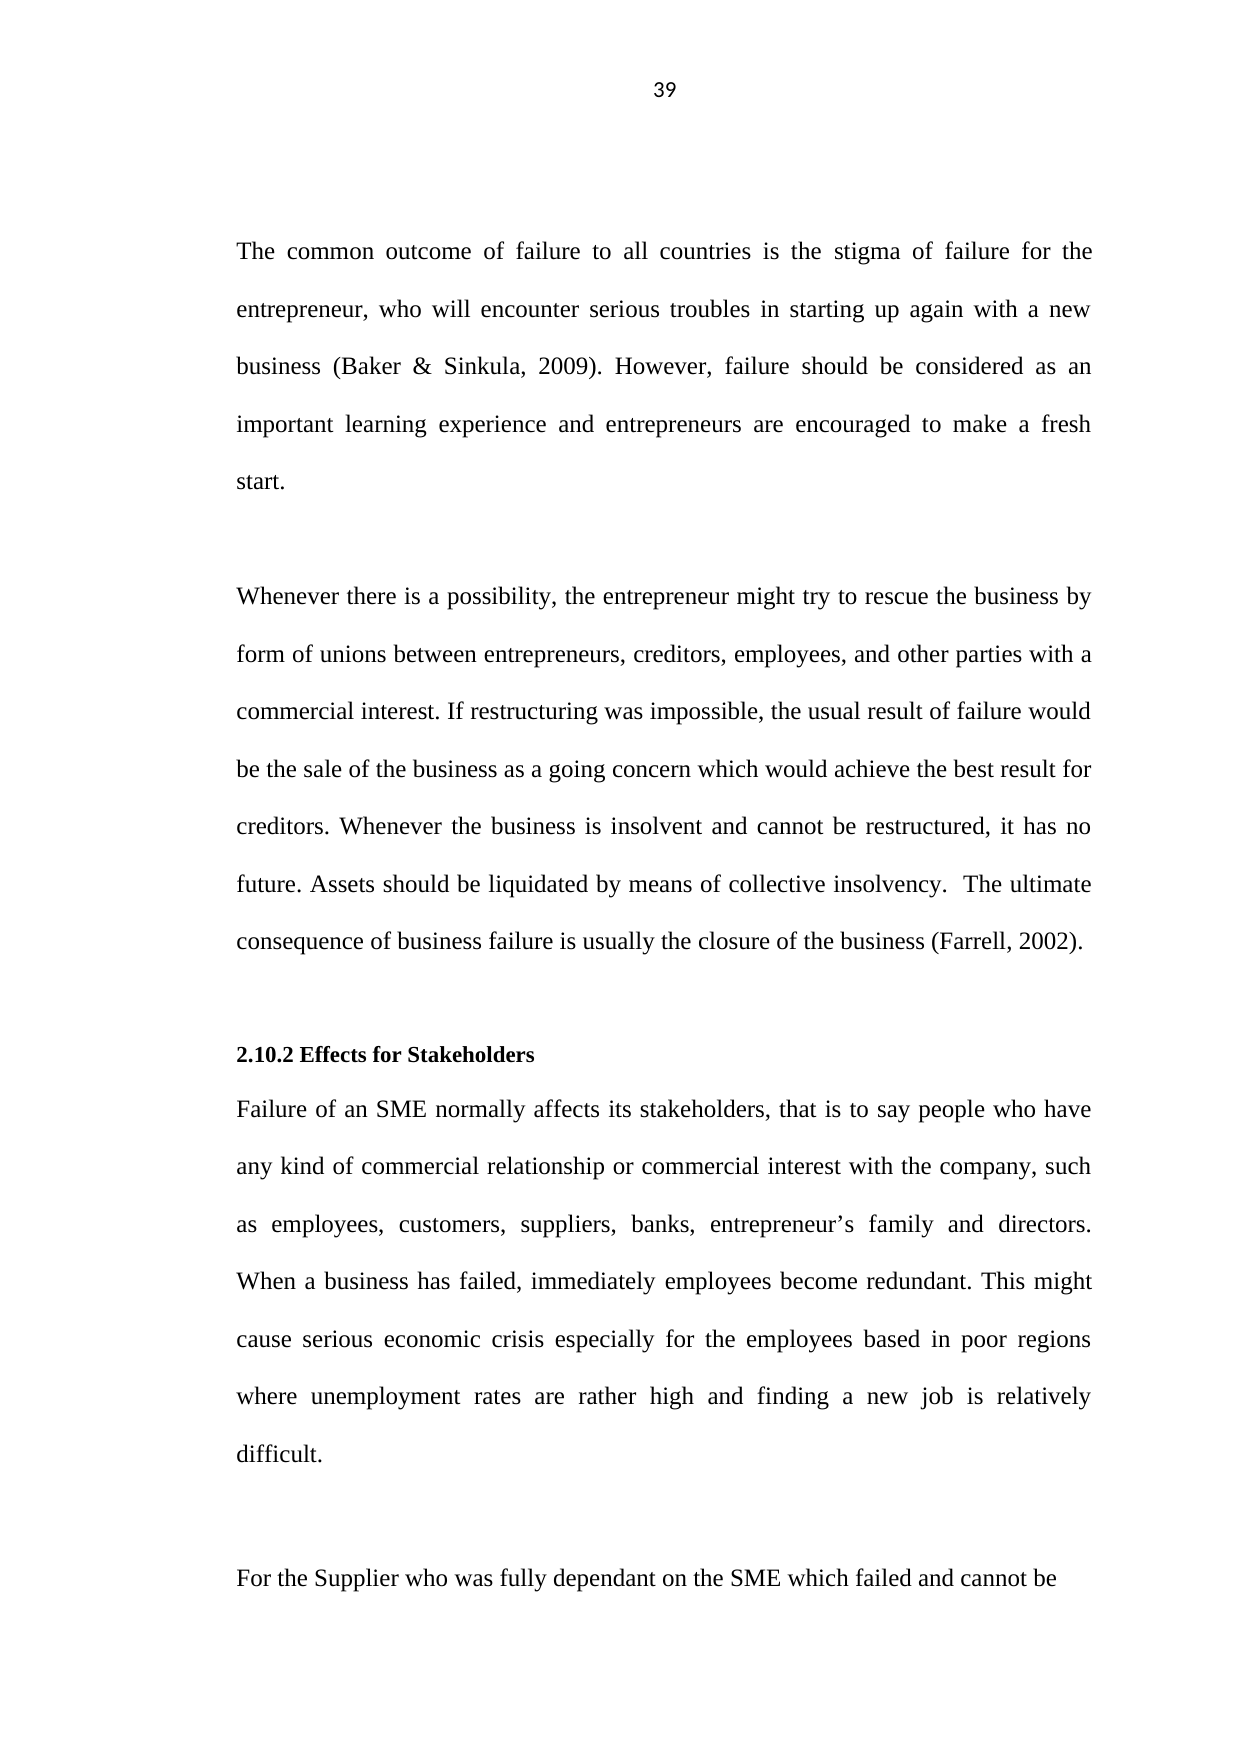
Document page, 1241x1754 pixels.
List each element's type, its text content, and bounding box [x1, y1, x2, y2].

text Whenever there is a possibility, the entrepreneur might try to rescue the business by form of unions between entrepreneurs, creditors, employees, and other parties with a commercial interest. If restructuring was impossible, the usual result of failure would be the sale of the business as a going concern which would achieve the best result for creditors. Whenever the business is insolvent and cannot be restructured, it has no future. Assets should be liquidated by means of collective insolvency. The ultimate consequence of business failure is usually the closure of the business (Farrell, 2002). [236, 581, 1092, 955]
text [236, 236, 1092, 495]
text Failure of an SME normally affects its stakeholders, that is to say people who have any kind of commercial relationship or commercial interest with the company, such as employees, customers, suppliers, banks, entrepreneur’s family and directors. When a business has failed, immediately employees become redundant. This might cause serious economic crisis especially for the employees based in poor regions where unemployment rates are rather high and finding a new job is relatively difficult. [236, 1094, 1092, 1468]
subtitle 2.10.2 Effects for Stakeholders [236, 1041, 1092, 1068]
text For the Supplier who was fully dependant on the SME which failed and cannot be [236, 1563, 1092, 1592]
